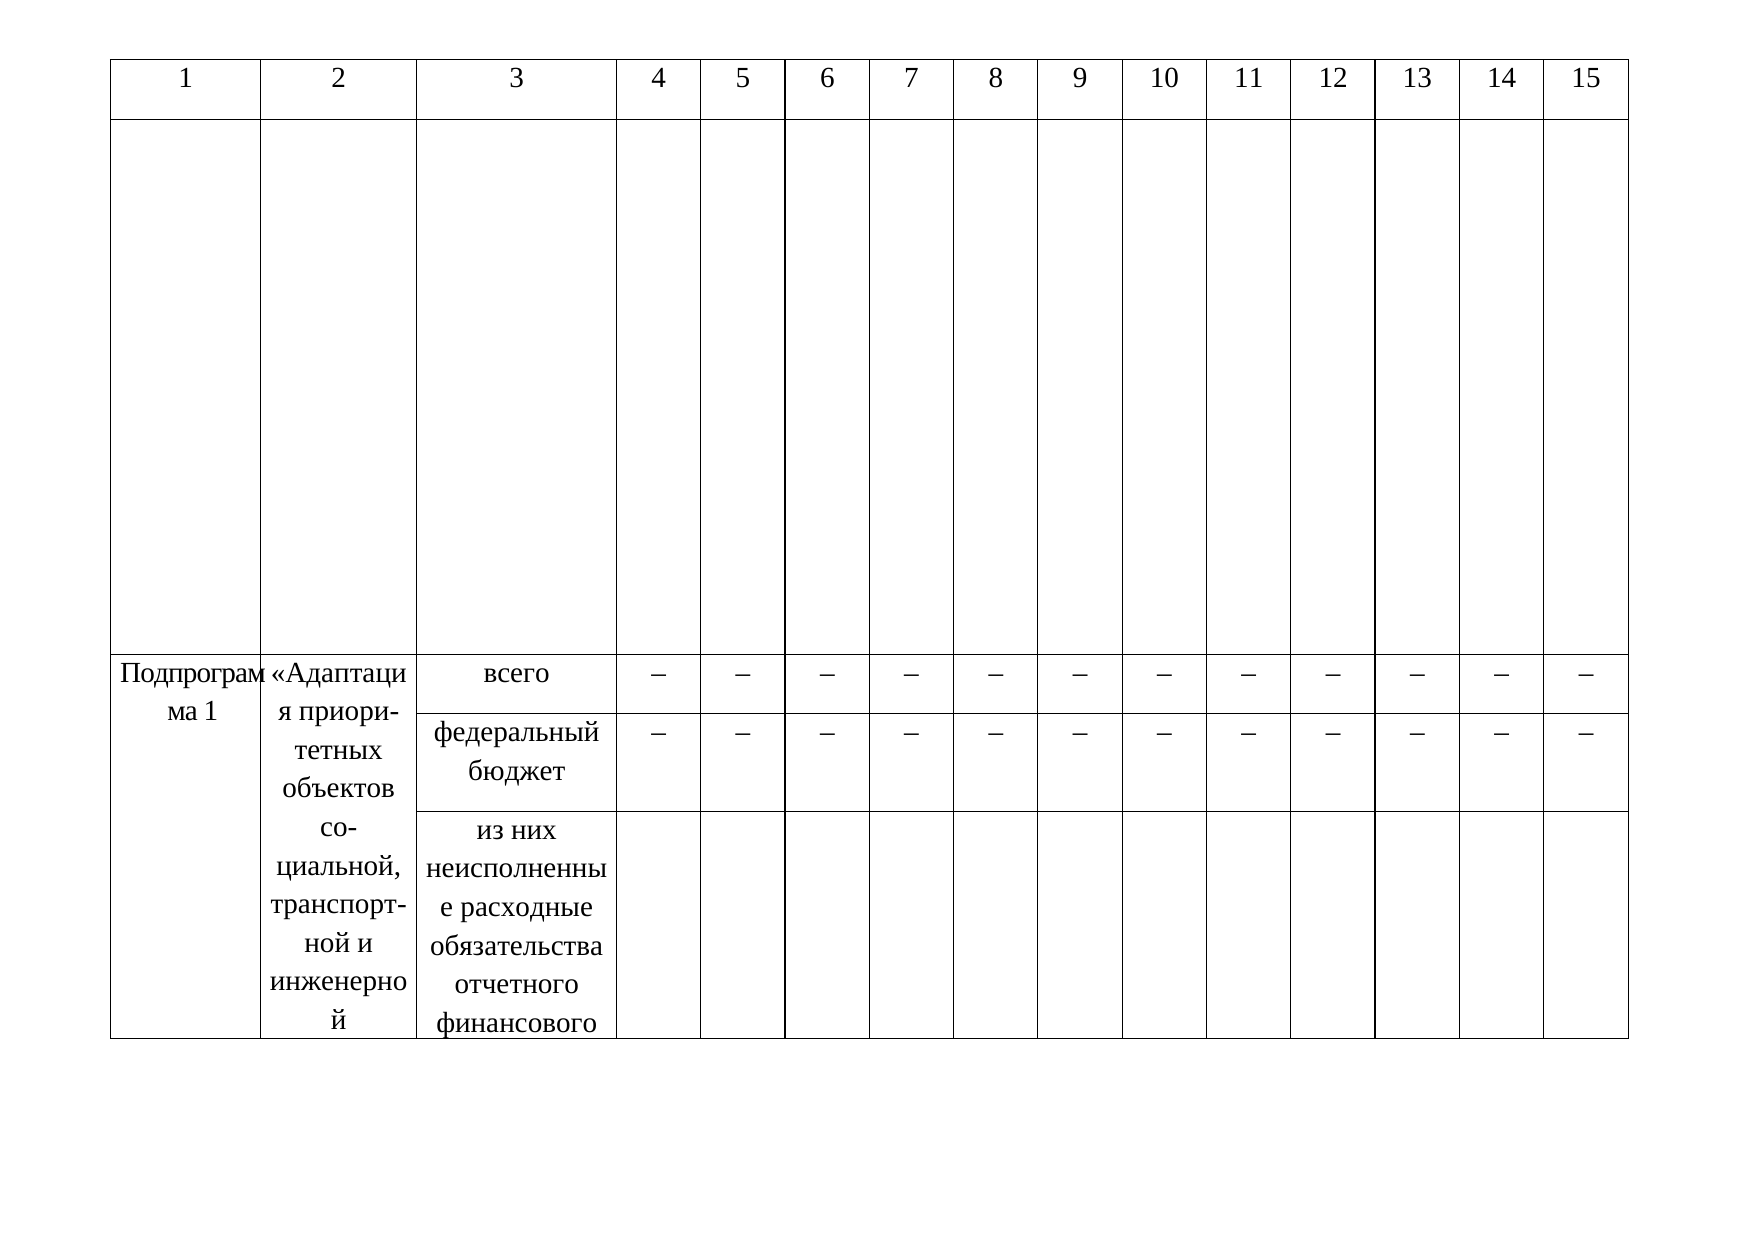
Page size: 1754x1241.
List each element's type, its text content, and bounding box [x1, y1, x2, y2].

table_cell [1376, 812, 1459, 1038]
table_cell – [1291, 655, 1374, 713]
table_cell – [1291, 714, 1374, 811]
table_cell – [1123, 120, 1206, 654]
table_cell [1460, 812, 1543, 1038]
table_header 14 [1460, 60, 1543, 118]
table_cell [1291, 812, 1374, 1038]
table_cell – [786, 714, 869, 811]
table_cell – [617, 655, 700, 713]
table_cell – [954, 655, 1037, 713]
table_cell – [1291, 120, 1374, 654]
table_header 6 [786, 60, 869, 118]
table_cell – [617, 714, 700, 811]
table_cell [701, 812, 784, 1038]
table_cell [786, 812, 869, 1038]
table_header 1 [111, 60, 260, 118]
table_cell – [701, 120, 784, 654]
table_cell – [1207, 655, 1290, 713]
table_cell [617, 812, 700, 1038]
table_cell – [1544, 714, 1628, 811]
table_cell – [1376, 120, 1459, 654]
table_cell – [954, 714, 1037, 811]
table_header 9 [1038, 60, 1122, 118]
table_cell – [1460, 655, 1543, 713]
table_cell – [870, 714, 953, 811]
table_cell – [786, 655, 869, 713]
table_cell Подпрограмма 1 [111, 655, 260, 1038]
table_cell – [954, 120, 1037, 654]
table_cell – [1038, 714, 1122, 811]
table_cell [1207, 812, 1290, 1038]
table_header 11 [1207, 60, 1290, 118]
table_cell – [1544, 655, 1628, 713]
table_cell – [1460, 714, 1543, 811]
table_cell [870, 812, 953, 1038]
table_cell – [1376, 655, 1459, 713]
table_header 12 [1291, 60, 1374, 118]
table_header 2 [261, 60, 416, 118]
table_cell всего [417, 655, 616, 713]
table_header 7 [870, 60, 953, 118]
table_cell «Адаптация приоритетных объектов социальной, транспортной и инженерной инфраструктуры для беспрепятственного доступа» [261, 655, 416, 1038]
table_header 8 [954, 60, 1037, 118]
table_cell – [701, 714, 784, 811]
table_cell – [1038, 655, 1122, 713]
table_cell – [870, 120, 953, 654]
table_cell [1123, 812, 1206, 1038]
table_header 15 [1544, 60, 1628, 118]
table_cell [954, 812, 1037, 1038]
table_cell – [1544, 120, 1628, 654]
table_header 13 [1376, 60, 1459, 118]
table_header 10 [1123, 60, 1206, 118]
table_cell [1544, 812, 1628, 1038]
table_cell – [786, 120, 869, 654]
table_cell [1038, 812, 1122, 1038]
table_cell федеральный бюджет [417, 714, 616, 811]
table_header 3 [417, 60, 616, 118]
table_header 5 [701, 60, 784, 118]
table_cell – [701, 655, 784, 713]
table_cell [417, 812, 616, 1038]
table_cell – [1123, 714, 1206, 811]
table_cell – [1376, 714, 1459, 811]
table_cell – [1207, 714, 1290, 811]
table_cell – [870, 655, 953, 713]
table_cell – [617, 120, 700, 654]
table_cell – [1038, 120, 1122, 654]
table_cell – [1123, 655, 1206, 713]
table_cell – [1207, 120, 1290, 654]
table_cell – [1460, 120, 1543, 654]
table_header 4 [617, 60, 700, 118]
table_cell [417, 120, 616, 654]
